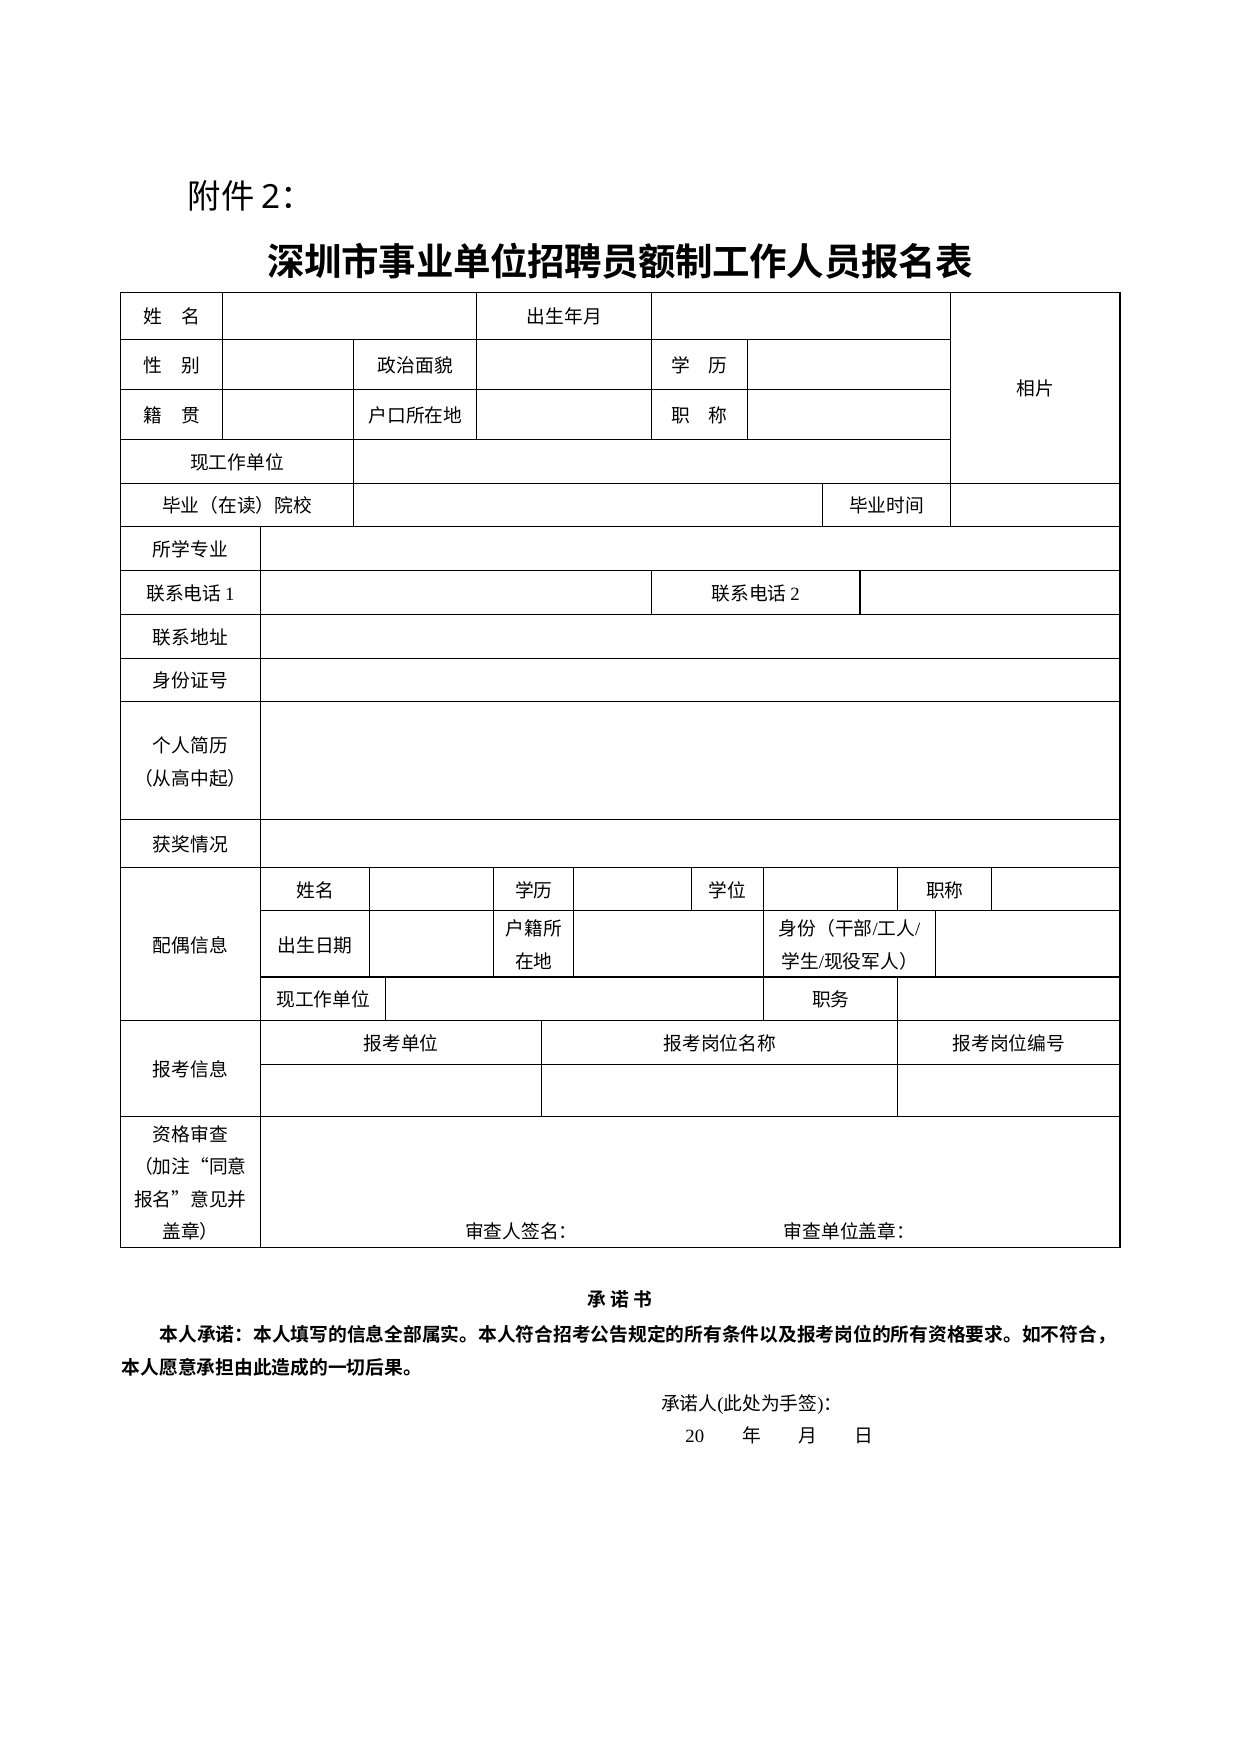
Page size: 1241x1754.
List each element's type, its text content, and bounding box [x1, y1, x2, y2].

table_cell [861, 571, 1119, 614]
table_cell 配偶信息 [121, 868, 260, 1020]
table_cell [386, 978, 763, 1020]
table_cell [748, 390, 950, 438]
table_header [223, 293, 476, 338]
table_cell [748, 340, 950, 389]
table_cell 资格审查 （加注“同意报名”意见并盖章） [121, 1117, 260, 1247]
table_cell 职 称 [652, 390, 747, 438]
table_header 相片 [951, 293, 1119, 482]
table_cell 审查人签名： 审查单位盖章： [261, 1117, 1119, 1247]
table_cell [261, 527, 1119, 570]
table_cell [477, 340, 651, 389]
table_cell 户籍所在地 [494, 911, 573, 976]
table_cell [574, 911, 763, 976]
table_cell [764, 868, 897, 910]
table_cell [261, 820, 1119, 867]
table_cell 毕业时间 [823, 484, 950, 526]
table_cell 姓名 [261, 868, 369, 910]
table_cell [574, 868, 691, 910]
table_cell 政治面貌 [354, 340, 476, 389]
table_cell [261, 702, 1119, 819]
table_cell [542, 1065, 897, 1116]
table_cell 性 别 [121, 340, 222, 389]
table_cell [936, 911, 1119, 976]
table_cell [898, 978, 1119, 1020]
table_header 承 诺 书 [120, 1280, 1120, 1316]
table_cell 学位 [692, 868, 763, 910]
table_header [652, 293, 950, 338]
table_cell [261, 615, 1119, 657]
table_cell 出生日期 [261, 911, 369, 976]
table_cell 本人承诺：本人填写的信息全部属实。本人符合招考公告规定的所有条件以及报考岗位的所有资格要求。如不符合，本人愿意承担由此造成的一切后果。 [120, 1316, 1120, 1384]
table_cell [354, 440, 950, 482]
table_cell 报考岗位编号 [898, 1021, 1119, 1064]
table_cell 现工作单位 [261, 978, 385, 1020]
text 深圳市事业单位招聘员额制工作人员报名表 [187, 227, 1053, 292]
table_cell 户口所在地 [354, 390, 476, 438]
table_cell [223, 390, 353, 438]
text 附件2： [187, 162, 1053, 227]
table_cell 学历 [494, 868, 573, 910]
table_cell 现工作单位 [121, 440, 353, 482]
table_cell [261, 1065, 541, 1116]
table_header 姓 名 [121, 293, 222, 338]
table_cell [898, 1065, 1119, 1116]
table_cell 报考岗位名称 [542, 1021, 897, 1064]
table_cell 报考信息 [121, 1021, 260, 1116]
table_cell 学 历 [652, 340, 747, 389]
table_cell 所学专业 [121, 527, 260, 570]
table_cell [223, 340, 353, 389]
table_cell 报考单位 [261, 1021, 541, 1064]
table_cell [261, 659, 1119, 701]
table_cell [992, 868, 1119, 910]
table_cell [370, 868, 493, 910]
table_cell [951, 484, 1119, 526]
table_cell [477, 390, 651, 438]
table_cell 籍 贯 [121, 390, 222, 438]
table_cell 承诺人(此处为手签)： 20 年 月 日 [120, 1384, 1120, 1452]
table_header 出生年月 [477, 293, 651, 338]
table_cell [370, 911, 493, 976]
table_cell 身份证号 [121, 659, 260, 701]
table_cell 获奖情况 [121, 820, 260, 867]
table_cell 身份（干部/工人/学生/现役军人） [764, 911, 935, 976]
table_cell 联系电话2 [652, 571, 859, 614]
table_cell [261, 571, 651, 614]
table_cell [354, 484, 822, 526]
table_cell 毕业（在读）院校 [121, 484, 353, 526]
table_cell 职称 [898, 868, 991, 910]
table_cell 联系电话1 [121, 571, 260, 614]
table_cell 职务 [764, 978, 897, 1020]
table_cell 联系地址 [121, 615, 260, 657]
table_cell 个人简历 （从高中起） [121, 702, 260, 819]
